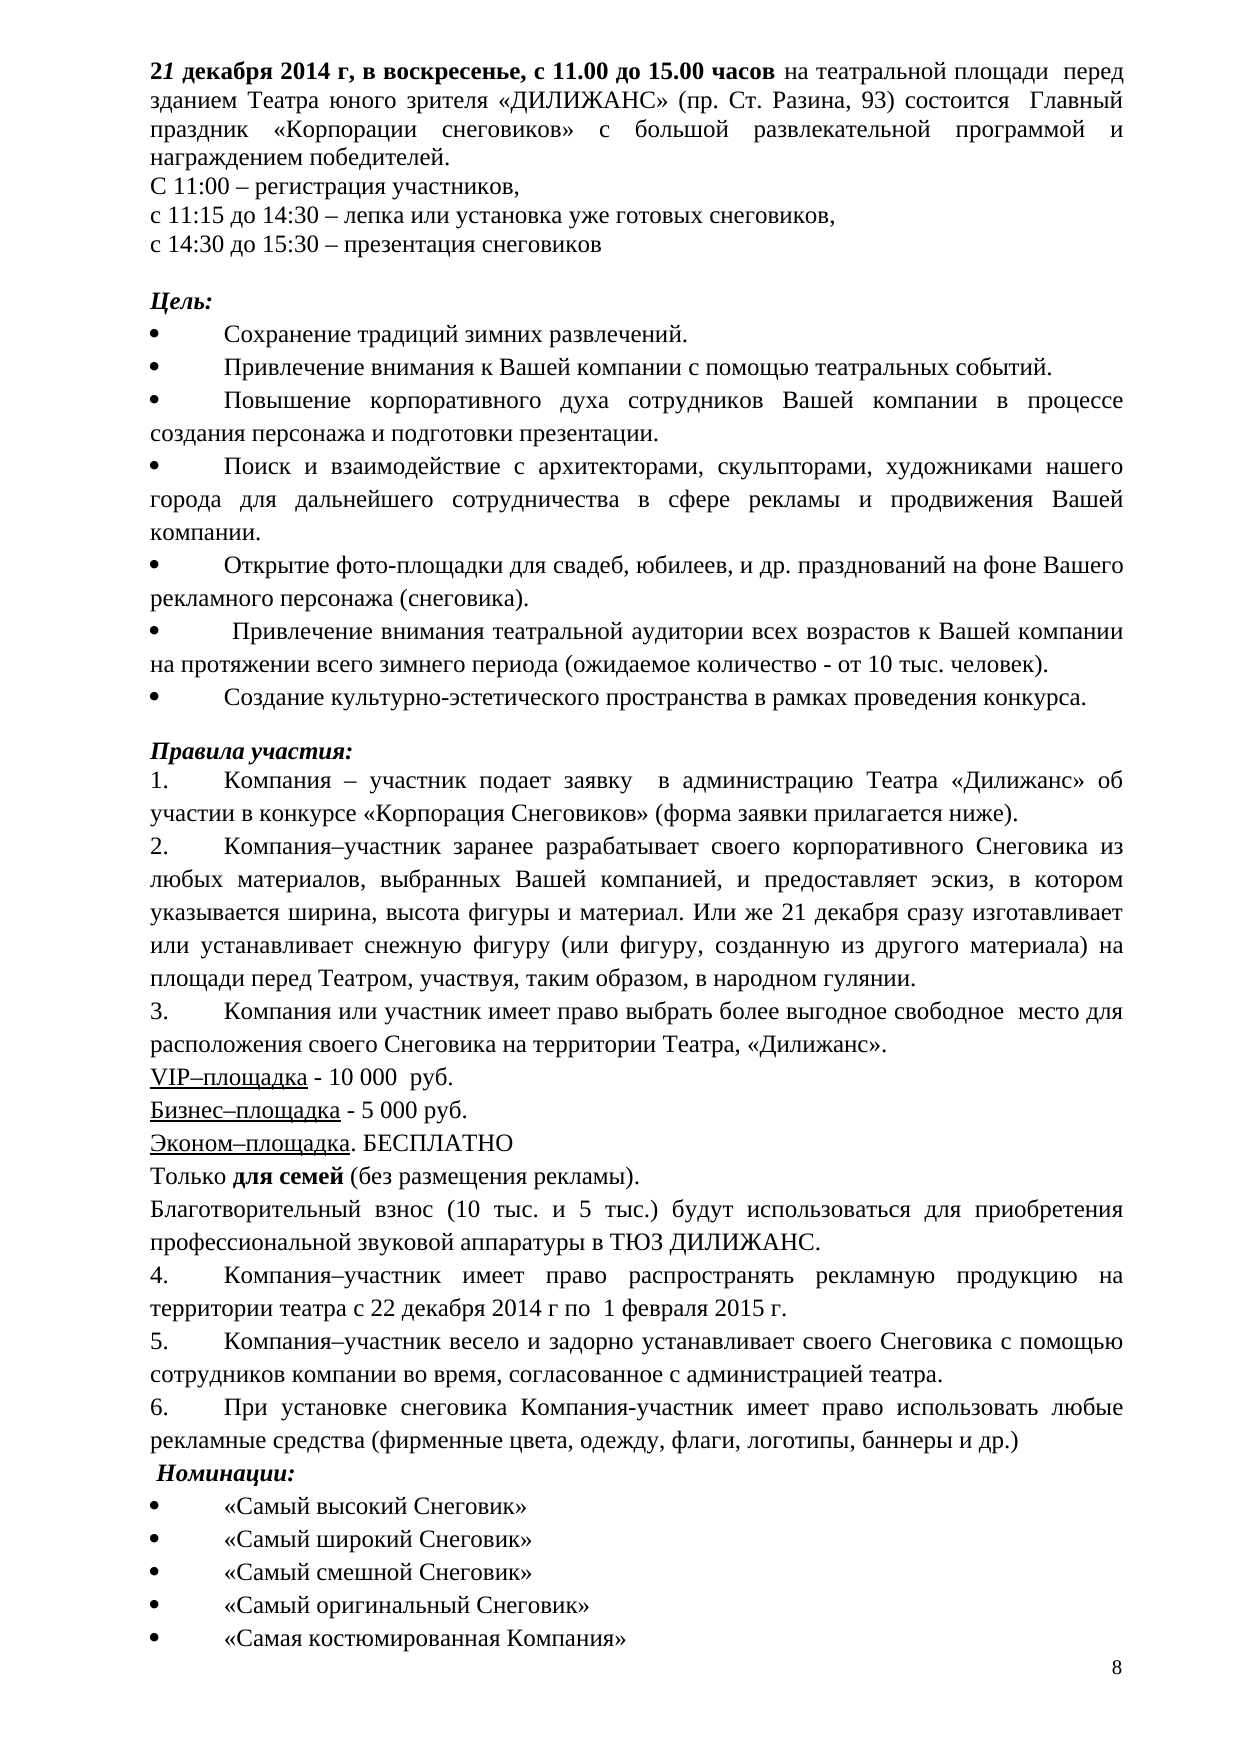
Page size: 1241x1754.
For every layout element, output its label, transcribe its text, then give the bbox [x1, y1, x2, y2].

list Открытие фото-площадки для свадеб, юбилеев, и др. празднований на фоне Вашего рекламного персонажа (снеговика). [150, 550, 1124, 612]
list Компания–участник заранее разрабатывает своего корпоративного Снеговика из любых материалов, выбранных Вашей компанией, и предоставляет эскиз, в котором указывается ширина, высота фигуры и материал. Или же 21 декабря сразу изготавливает или устанавливает снежную фигуру (или фигуру, созданную из другого материала) на площади перед Театром, участвуя, таким образом, в народном гулянии. [150, 831, 1124, 992]
list Поиск и взаимодействие с архитекторами, скульпторами, художниками нашего города для дальнейшего сотрудничества в сфере рекламы и продвижения Вашей компании. [150, 451, 1124, 546]
list Компания или участник имеет право выбрать более выгодное свободное место для расположения своего Снеговика на территории Театра, «Дилижанс». [150, 996, 1124, 1058]
list Сохранение традиций зимних развлечений. [150, 319, 1124, 348]
list Эконом–площадка. БЕСПЛАТНО [150, 1128, 1124, 1157]
text С 11:00 – регистрация участников, [150, 171, 1124, 200]
list Повышение корпоративного духа сотрудников Вашей компании в процессе создания персонажа и подготовки презентации. [150, 385, 1124, 447]
list Бизнес–площадка - 5 000 руб. [150, 1095, 1124, 1124]
list Компания–участник имеет право распространять рекламную продукцию на территории театра с 22 декабря 2014 г по 1 февраля 2015 г. [150, 1260, 1124, 1322]
list Создание культурно-эстетического пространства в рамках проведения конкурса. [150, 682, 1124, 711]
text Правила участия: [150, 736, 1124, 765]
list При установке снеговика Компания-участник имеет право использовать любые рекламные средства (фирменные цвета, одежду, флаги, логотипы, баннеры и др.) [150, 1392, 1124, 1454]
list Цель: [150, 286, 1124, 315]
list «Самый широкий Снеговик» [150, 1524, 1124, 1553]
list Компания–участник весело и задорно устанавливает своего Снеговика с помощью сотрудников компании во время, согласованное с администрацией театра. [150, 1326, 1124, 1388]
list Привлечение внимания к Вашей компании с помощью театральных событий. [150, 352, 1124, 381]
text с 11:15 до 14:30 – лепка или установка уже готовых снеговиков, [150, 200, 1124, 229]
list Только для семей (без размещения рекламы). [150, 1161, 1124, 1190]
list Привлечение внимания театральной аудитории всех возрастов к Вашей компании на протяжении всего зимнего периода (ожидаемое количество - от 10 тыс. человек). [150, 616, 1124, 678]
list Номинации: [150, 1458, 1124, 1487]
list «Самый высокий Снеговик» [150, 1491, 1124, 1520]
text 21 декабря 2014 г, в воскресенье, с 11.00 до 15.00 часов на театральной площади перед зданием Театра юного зрителя «ДИЛИЖАНС» (пр. Ст. Разина, 93) состоится Главный праздник «Корпорации снеговиков» с большой развлекательной программой и награждением победителей. [150, 56, 1124, 171]
list Благотворительный взнос (10 тыс. и 5 тыс.) будут использоваться для приобретения профессиональной звуковой аппаратуры в ТЮЗ ДИЛИЖАНС. [150, 1194, 1124, 1256]
text с 14:30 до 15:30 – презентация снеговиков [150, 229, 1124, 257]
list «Самая костюмированная Компания» [150, 1623, 1124, 1652]
list «Самый оригинальный Снеговик» [150, 1591, 1124, 1619]
list Компания – участник подает заявку в администрацию Театра «Дилижанс» об участии в конкурсе «Корпорация Снеговиков» (форма заявки прилагается ниже). [150, 765, 1124, 827]
list «Самый смешной Снеговик» [150, 1557, 1124, 1586]
list VIP–площадка - 10 000 руб. [150, 1062, 1124, 1091]
